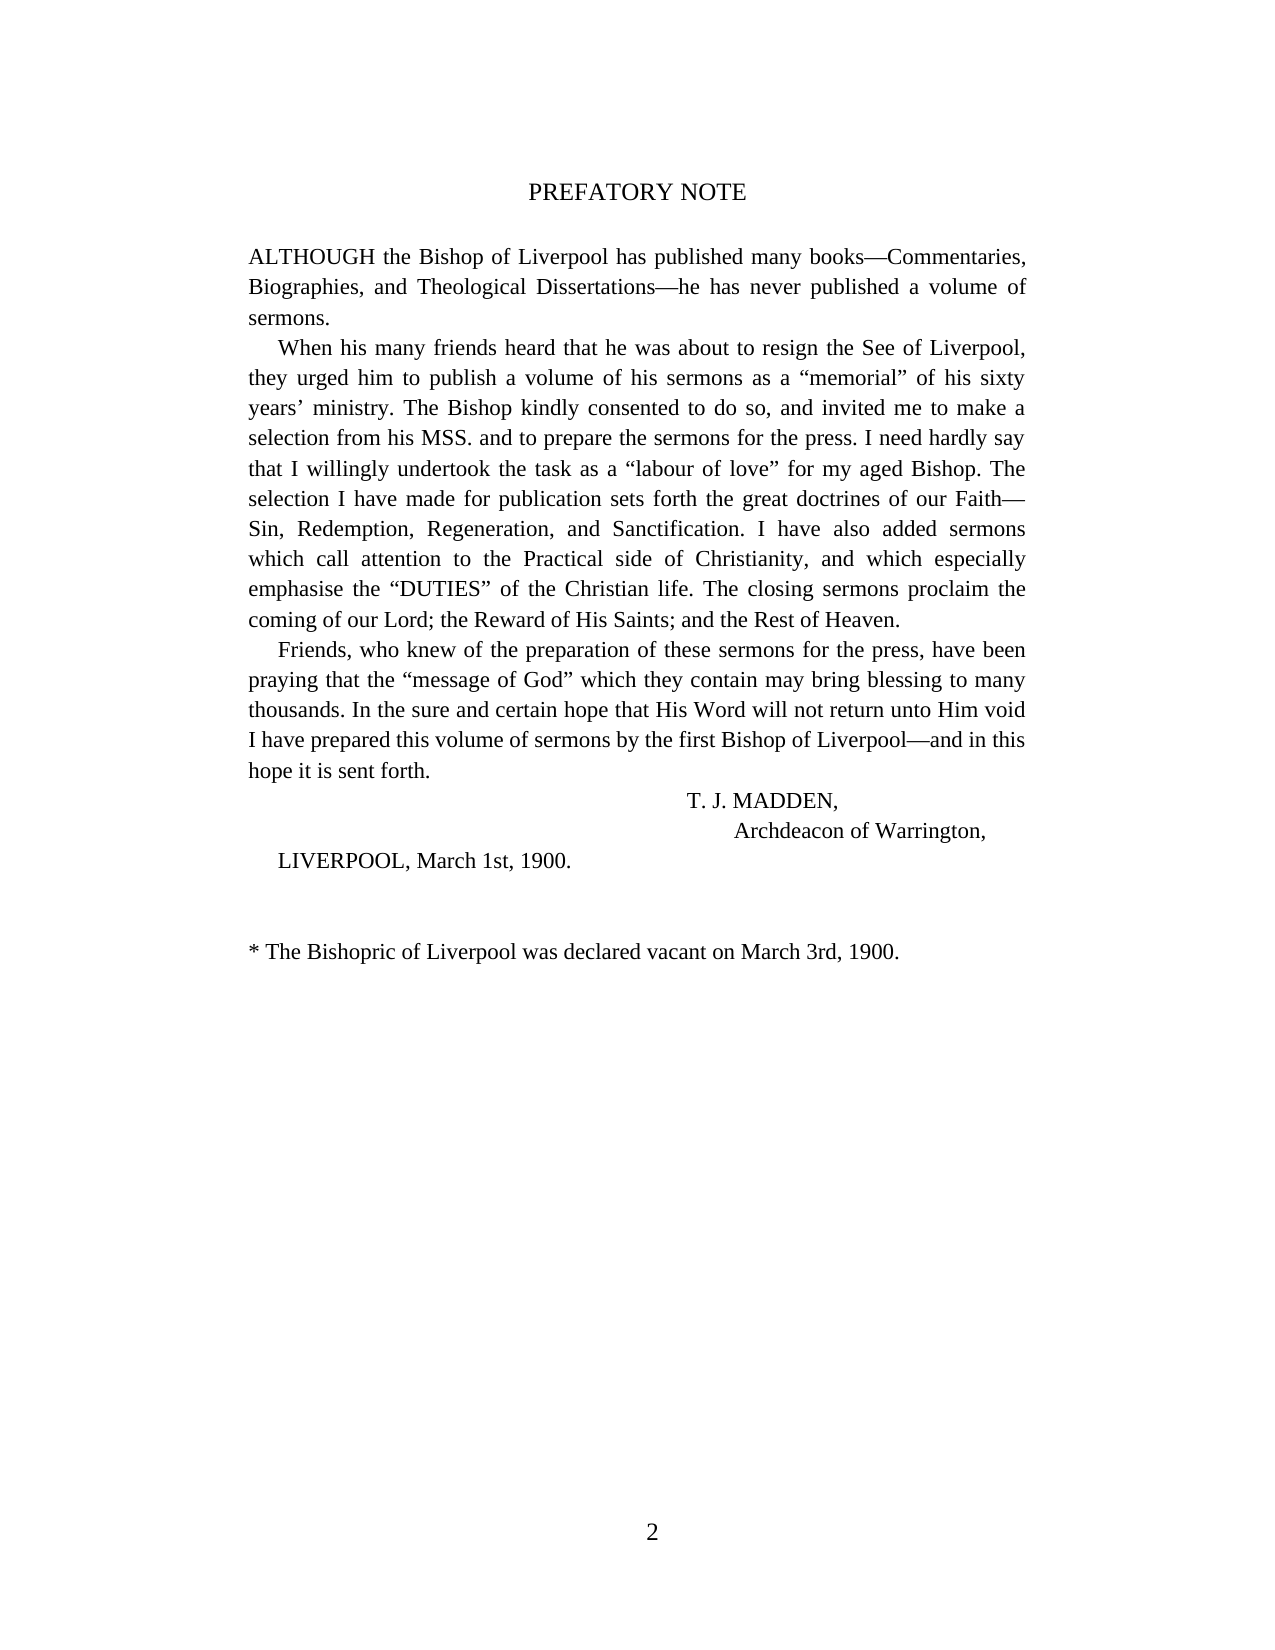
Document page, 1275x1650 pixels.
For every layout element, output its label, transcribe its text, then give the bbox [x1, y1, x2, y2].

text T. J. MADDEN, [248, 787, 839, 813]
text Friends, who knew of the preparation of these sermons for the press, have been praying that the “message of God” which they contain may bring blessing to many thousands. In the sure and certain hope that His Word will not return unto Him void I have prepared this volume of sermons by the first Bishop of Liverpool—and in this hope it is sent forth. [248, 636, 1027, 783]
text ALTHOUGH the Bishop of Liverpool has published many books—Commentaries, Biographies, and Theological Dissertations—he has never published a volume of sermons. [248, 243, 1027, 330]
text LIVERPOOL, March 1st, 1900. [248, 847, 1027, 874]
text Archdeacon of Warrington, [248, 817, 986, 843]
text ﻿PREFATORY NOTE [248, 177, 1027, 206]
text * The Bishopric of Liverpool was declared vacant on March 3rd, 1900. [248, 938, 1027, 964]
text When his many friends heard that he was about to resign the See of Liverpool, they urged him to publish a volume of his sermons as a “memorial” of his sixty years’ ministry. The Bishop kindly consented to do so, and invited me to make a selection from his MSS. and to prepare the sermons for the press. I need hardly say that I willingly undertook the task as a “labour of love” for my aged Bishop. The selection I have made for publication sets forth the great doctrines of our Faith—Sin, Redemption, Regeneration, and Sanctification. I have also added sermons which call attention to the Practical side of Christianity, and which especially emphasise the “DUTIES” of the Christian life. The closing sermons proclaim the coming of our Lord; the Reward of His Saints; and the Rest of Heaven. [248, 334, 1027, 632]
